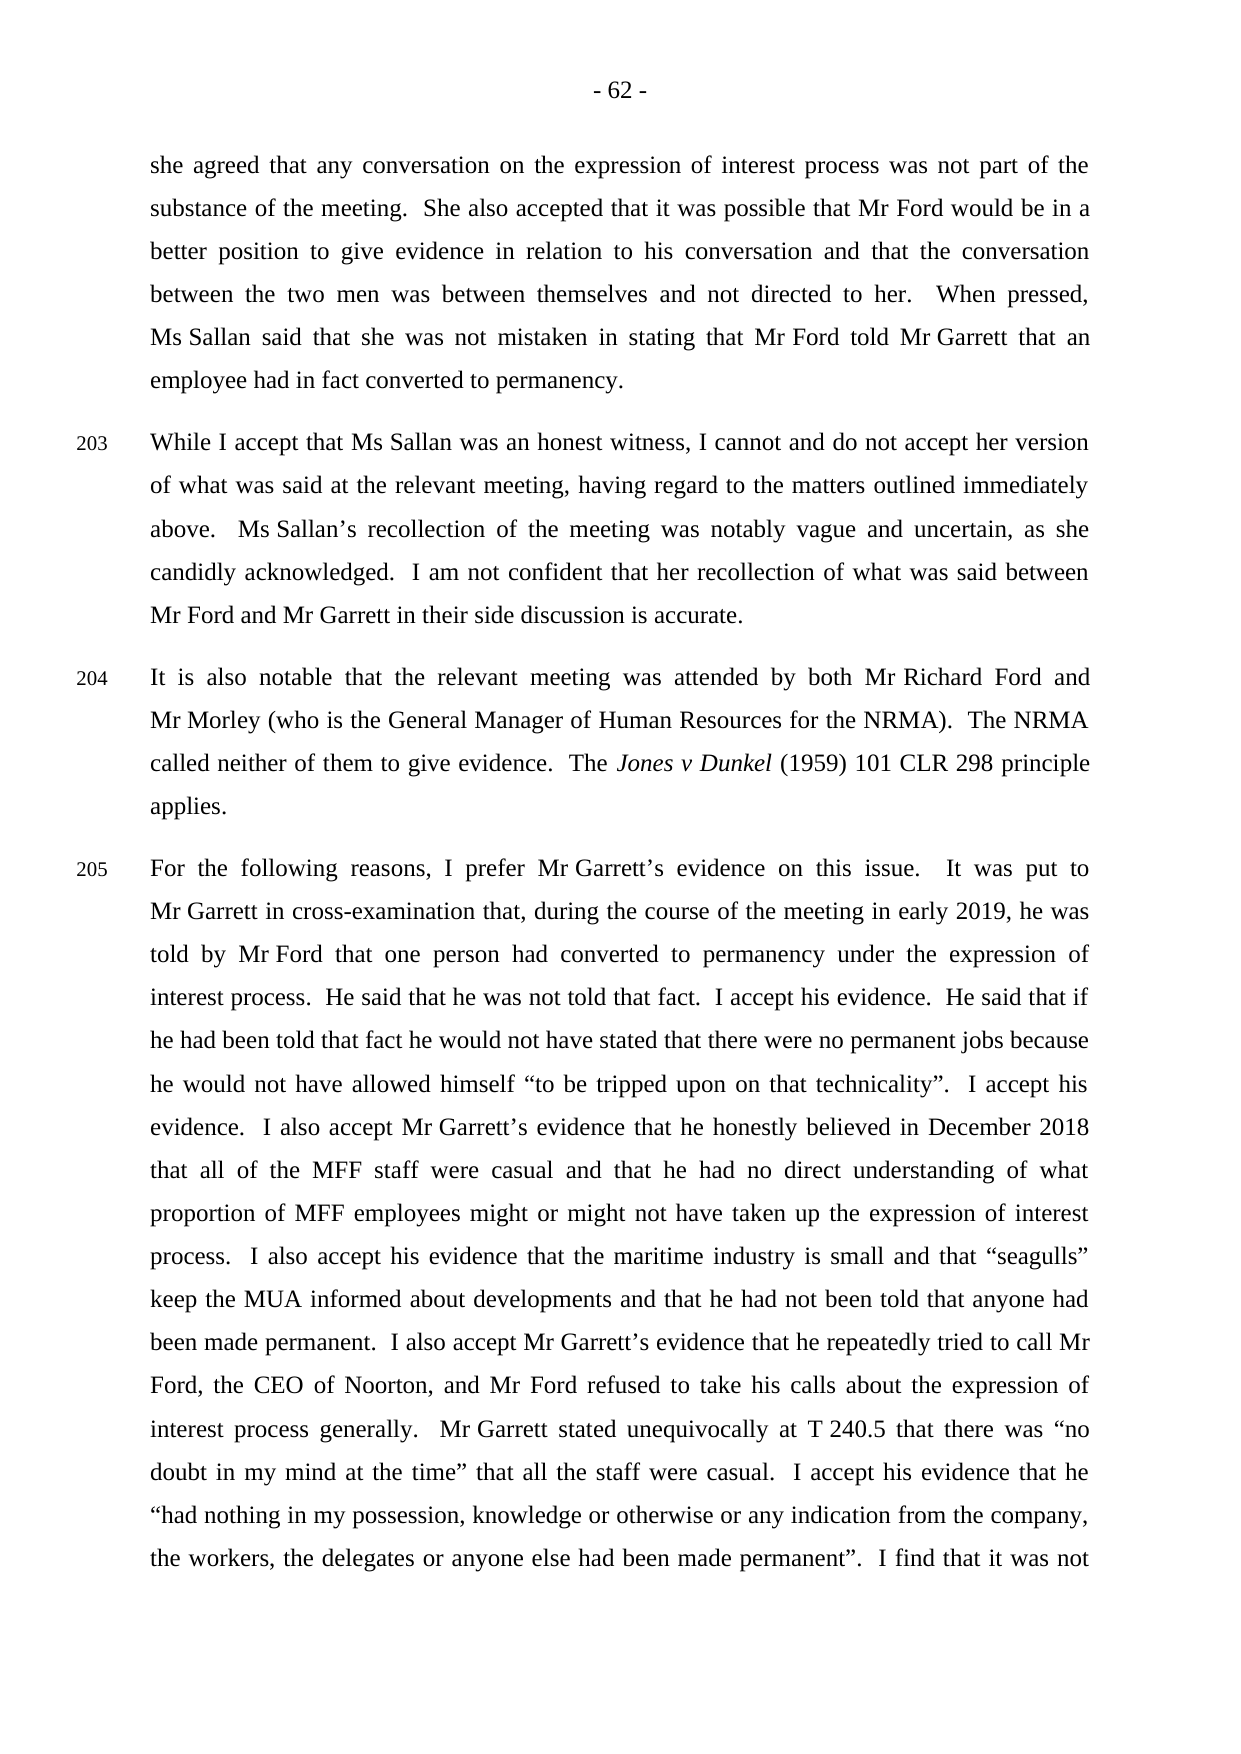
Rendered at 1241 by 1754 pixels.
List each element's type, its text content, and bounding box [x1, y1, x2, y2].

text While I accept that Ms Sallan was an honest witness, I cannot and do not accept her version of what was said at the relevant meeting, having regard to the matters outlined immediately above. Ms Sallan’s recollection of the meeting was notably vague and uncertain, as she candidly acknowledged. I am not confident that her recollection of what was said between Mr Ford and Mr Garrett in their side discussion is accurate. [76, 427, 1090, 629]
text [76, 853, 1090, 1572]
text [76, 150, 1090, 394]
text It is also notable that the relevant meeting was attended by both Mr Richard Ford and Mr Morley (who is the General Manager of Human Resources for the NRMA). The NRMA called neither of them to give evidence. The Jones v Dunkel (1959) 101 CLR 298 principle applies. [76, 662, 1090, 820]
